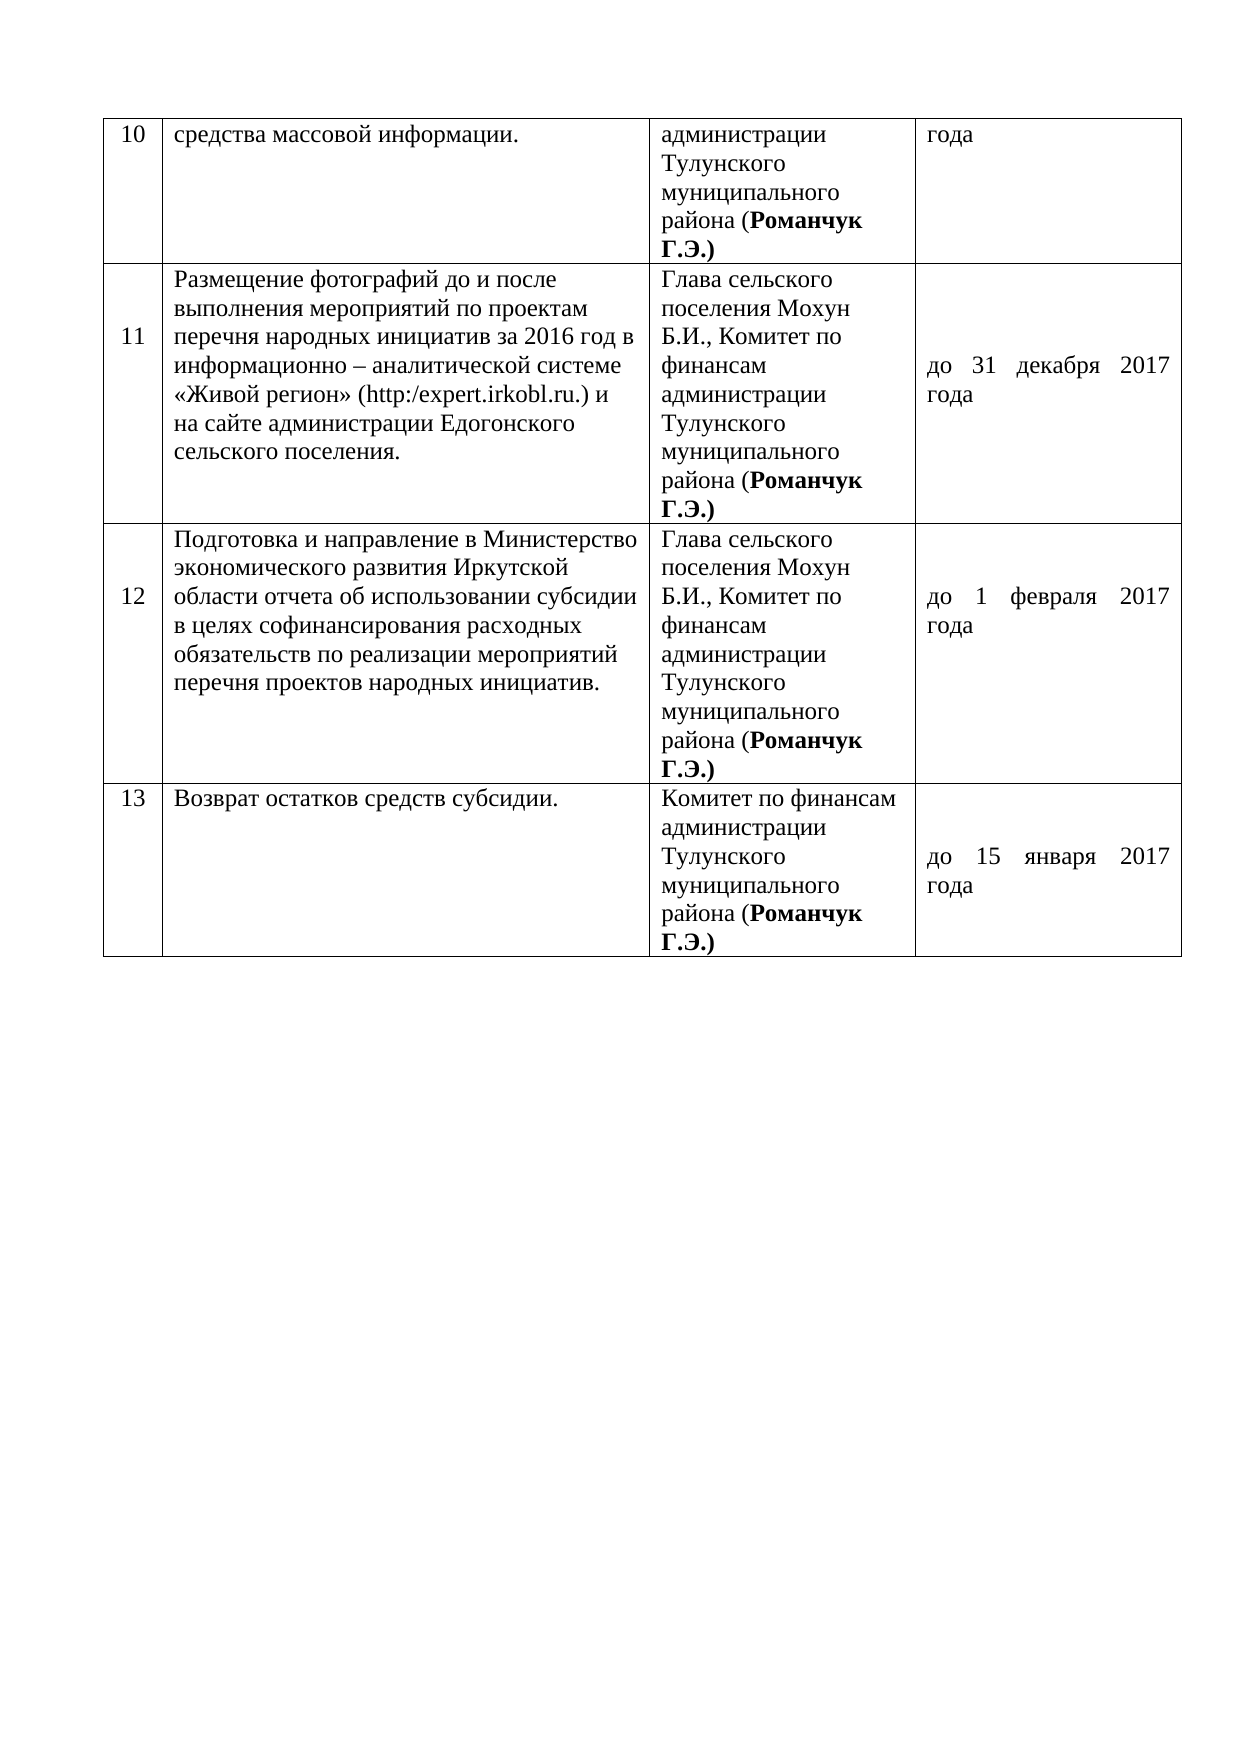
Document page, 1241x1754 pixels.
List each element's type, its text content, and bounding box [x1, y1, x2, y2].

table_cell Комитет по финансам администрации Тулунского муниципального района (Романчук Г.Э.) [650, 784, 915, 956]
table_cell 12 [104, 524, 162, 782]
table_cell 11 [104, 264, 162, 523]
table_cell Глава сельского поселения Мохун Б.И., Комитет по финансам администрации Тулунского муниципального района (Романчук Г.Э.) [650, 524, 915, 782]
table_cell до 31 декабря 2017 года [916, 264, 1181, 523]
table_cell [650, 119, 915, 263]
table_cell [916, 119, 1181, 263]
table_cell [163, 119, 649, 263]
table_cell 10 [104, 119, 162, 263]
table_cell до 15 января 2017 года [916, 784, 1181, 956]
table_cell до 1 февраля 2017 года [916, 524, 1181, 782]
table_cell 13 [104, 784, 162, 956]
table_cell Возврат остатков средств субсидии. [163, 784, 649, 956]
table_cell Глава сельского поселения Мохун Б.И., Комитет по финансам администрации Тулунского муниципального района (Романчук Г.Э.) [650, 264, 915, 523]
table_cell Размещение фотографий до и после выполнения мероприятий по проектам перечня народных инициатив за 2016 год в информационно – аналитической системе «Живой регион» (http:/expert.irkobl.ru.) и на сайте администрации Едогонского сельского поселения. [163, 264, 649, 523]
table_cell Подготовка и направление в Министерство экономического развития Иркутской области отчета об использовании субсидии в целях софинансирования расходных обязательств по реализации мероприятий перечня проектов народных инициатив. [163, 524, 649, 782]
